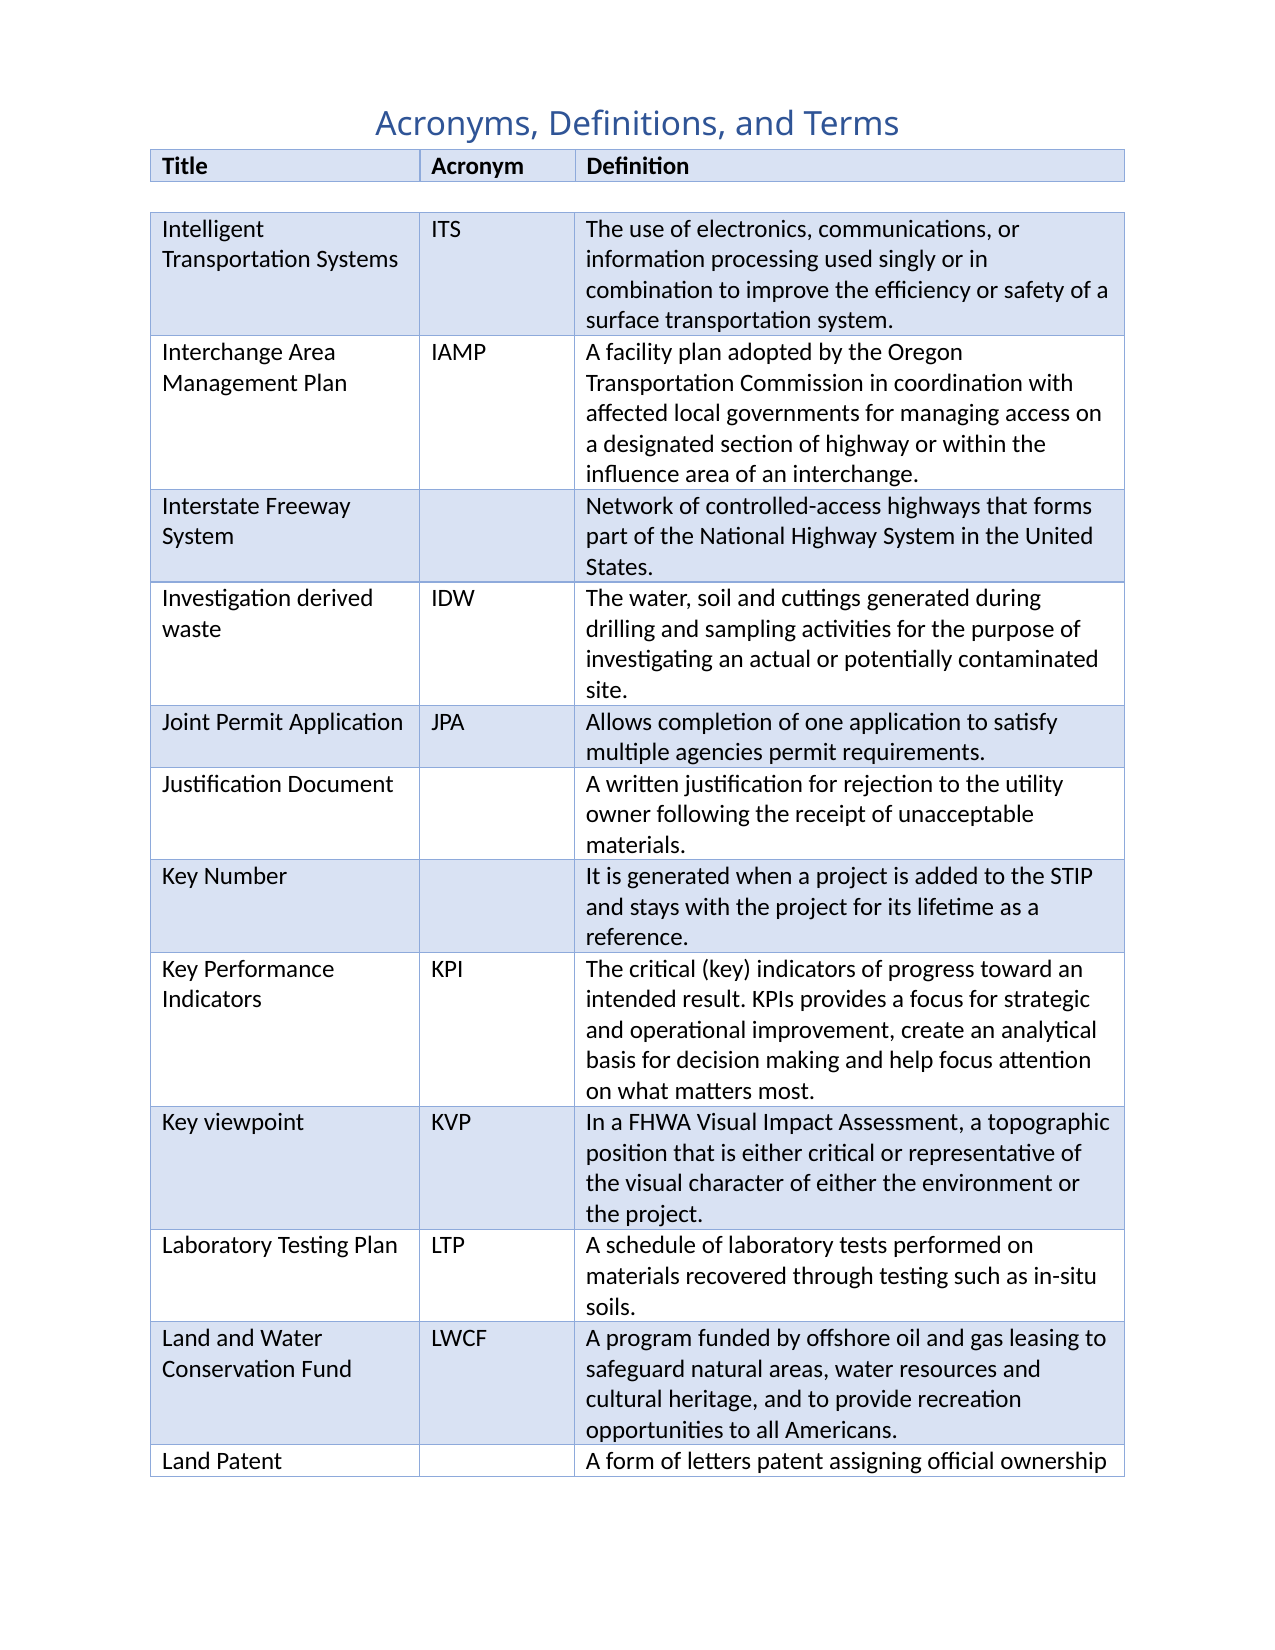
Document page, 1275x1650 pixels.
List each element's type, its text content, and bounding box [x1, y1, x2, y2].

table_cell A written justification for rejection to the utility owner following the receipt of unacceptable materials. [575, 768, 1124, 859]
table_cell Allows completion of one application to satisfy multiple agencies permit requirements. [575, 706, 1124, 767]
table_cell [420, 768, 574, 859]
table_cell Justification Document [151, 768, 419, 859]
table_cell In a FHWA Visual Impact Assessment, a topographic position that is either critical or representative of the visual character of either the environment or the project. [575, 1107, 1124, 1229]
table_cell A program funded by offshore oil and gas leasing to safeguard natural areas, water resources and cultural heritage, and to provide recreation opportunities to all Americans. [575, 1322, 1124, 1444]
table_cell [420, 1445, 574, 1476]
table_cell A schedule of laboratory tests performed on materials recovered through testing such as in-situ soils. [575, 1230, 1124, 1321]
table_cell Interstate Freeway System [151, 490, 419, 581]
table_cell Network of controlled-access highways that forms part of the National Highway System in the United States. [575, 490, 1124, 581]
table_cell Key Performance Indicators [151, 953, 419, 1106]
table_cell The critical (key) indicators of progress toward an intended result. KPIs provides a focus for strategic and operational improvement, create an analytical basis for decision making and help focus attention on what matters most. [575, 953, 1124, 1106]
table_cell Joint Permit Application [151, 706, 419, 767]
table_cell The water, soil and cuttings generated during drilling and sampling activities for the purpose of investigating an actual or potentially contaminated site. [575, 583, 1124, 704]
table_cell LWCF [420, 1322, 574, 1444]
table_cell Key Number [151, 860, 419, 952]
table_cell KVP [420, 1107, 574, 1229]
table_cell [420, 490, 574, 581]
table_cell Investigation derived waste [151, 583, 419, 704]
table_cell Land and Water Conservation Fund [151, 1322, 419, 1444]
table_cell IAMP [420, 336, 574, 489]
table_cell A facility plan adopted by the Oregon Transportation Commission in coordination with affected local governments for managing access on a designated section of highway or within the influence area of an interchange. [575, 336, 1124, 489]
table_cell Interchange Area Management Plan [151, 336, 419, 489]
table_cell Intelligent Transportation Systems [151, 213, 419, 335]
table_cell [575, 1445, 1124, 1476]
table_cell ITS [420, 213, 574, 335]
table_cell KPI [420, 953, 574, 1106]
table_cell LTP [420, 1230, 574, 1321]
table_cell Land Patent [151, 1445, 419, 1476]
table_cell The use of electronics, communications, or information processing used singly or in combination to improve the efficiency or safety of a surface transportation system. [575, 213, 1124, 335]
table_cell It is generated when a project is added to the STIP and stays with the project for its lifetime as a reference. [575, 860, 1124, 952]
table_cell [420, 860, 574, 952]
table_cell JPA [420, 706, 574, 767]
table_cell Laboratory Testing Plan [151, 1230, 419, 1321]
table_cell IDW [420, 583, 574, 704]
table_cell Key viewpoint [151, 1107, 419, 1229]
